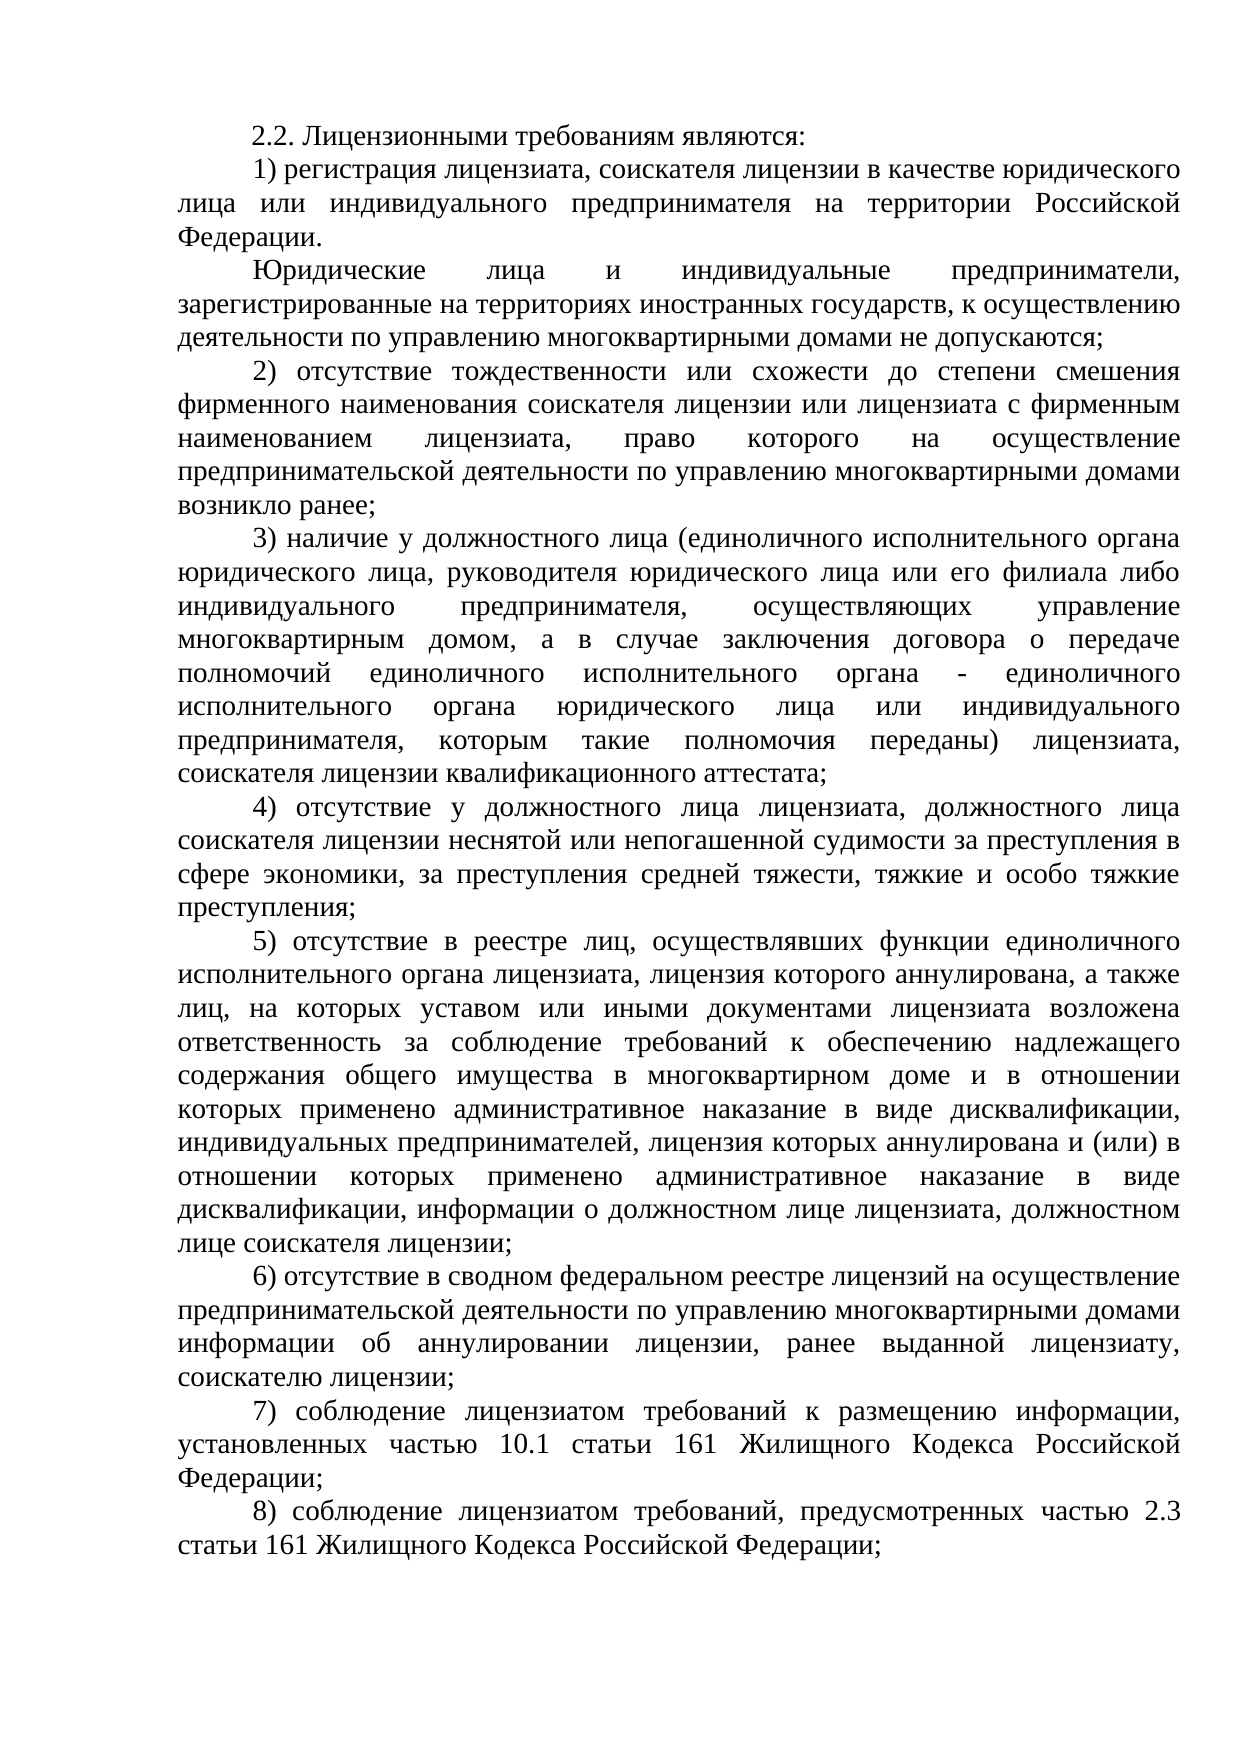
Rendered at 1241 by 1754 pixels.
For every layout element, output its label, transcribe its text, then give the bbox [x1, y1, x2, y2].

text 3) наличие у должностного лица (единоличного исполнительного органа юридического лица, руководителя юридического лица или его филиала либо индивидуального предпринимателя, осуществляющих управление многоквартирным домом, а в случае заключения договора о передаче полномочий единоличного исполнительного органа - единоличного исполнительного органа юридического лица или индивидуального предпринимателя, которым такие полномочия переданы) лицензиата, соискателя лицензии квалификационного аттестата; [177, 521, 1181, 789]
text 5) отсутствие в реестре лиц, осуществлявших функции единоличного исполнительного органа лицензиата, лицензия которого аннулирована, а также лиц, на которых уставом или иными документами лицензиата возложена ответственность за соблюдение требований к обеспечению надлежащего содержания общего имущества в многоквартирном доме и в отношении которых применено административное наказание в виде дисквалификации, индивидуальных предпринимателей, лицензия которых аннулирована и (или) в отношении которых применено административное наказание в виде дисквалификации, информации о должностном лице лицензиата, должностном лице соискателя лицензии; [177, 923, 1181, 1258]
text 1) регистрация лицензиата, соискателя лицензии в качестве юридического лица или индивидуального предпринимателя на территории Российской Федерации. [177, 152, 1181, 252]
text 8) соблюдение лицензиатом требований, предусмотренных частью 2.3 статьи 161 Жилищного Кодекса Российской Федерации; [177, 1493, 1181, 1560]
text 7) соблюдение лицензиатом требований к размещению информации, установленных частью 10.1 статьи 161 Жилищного Кодекса Российской Федерации; [177, 1393, 1181, 1493]
text Юридические лица и индивидуальные предприниматели, зарегистрированные на территориях иностранных государств, к осуществлению деятельности по управлению многоквартирными домами не допускаются; [177, 252, 1181, 353]
text 4) отсутствие у должностного лица лицензиата, должностного лица соискателя лицензии неснятой или непогашенной судимости за преступления в сфере экономики, за преступления средней тяжести, тяжкие и особо тяжкие преступления; [177, 789, 1181, 923]
text 2.2. Лицензионными требованиям являются: [177, 118, 1181, 152]
text 6) отсутствие в сводном федеральном реестре лицензий на осуществление предпринимательской деятельности по управлению многоквартирными домами информации об аннулировании лицензии, ранее выданной лицензиату, соискателю лицензии; [177, 1258, 1181, 1393]
text 2) отсутствие тождественности или схожести до степени смешения фирменного наименования соискателя лицензии или лицензиата с фирменным наименованием лицензиата, право которого на осуществление предпринимательской деятельности по управлению многоквартирными домами возникло ранее; [177, 353, 1181, 521]
